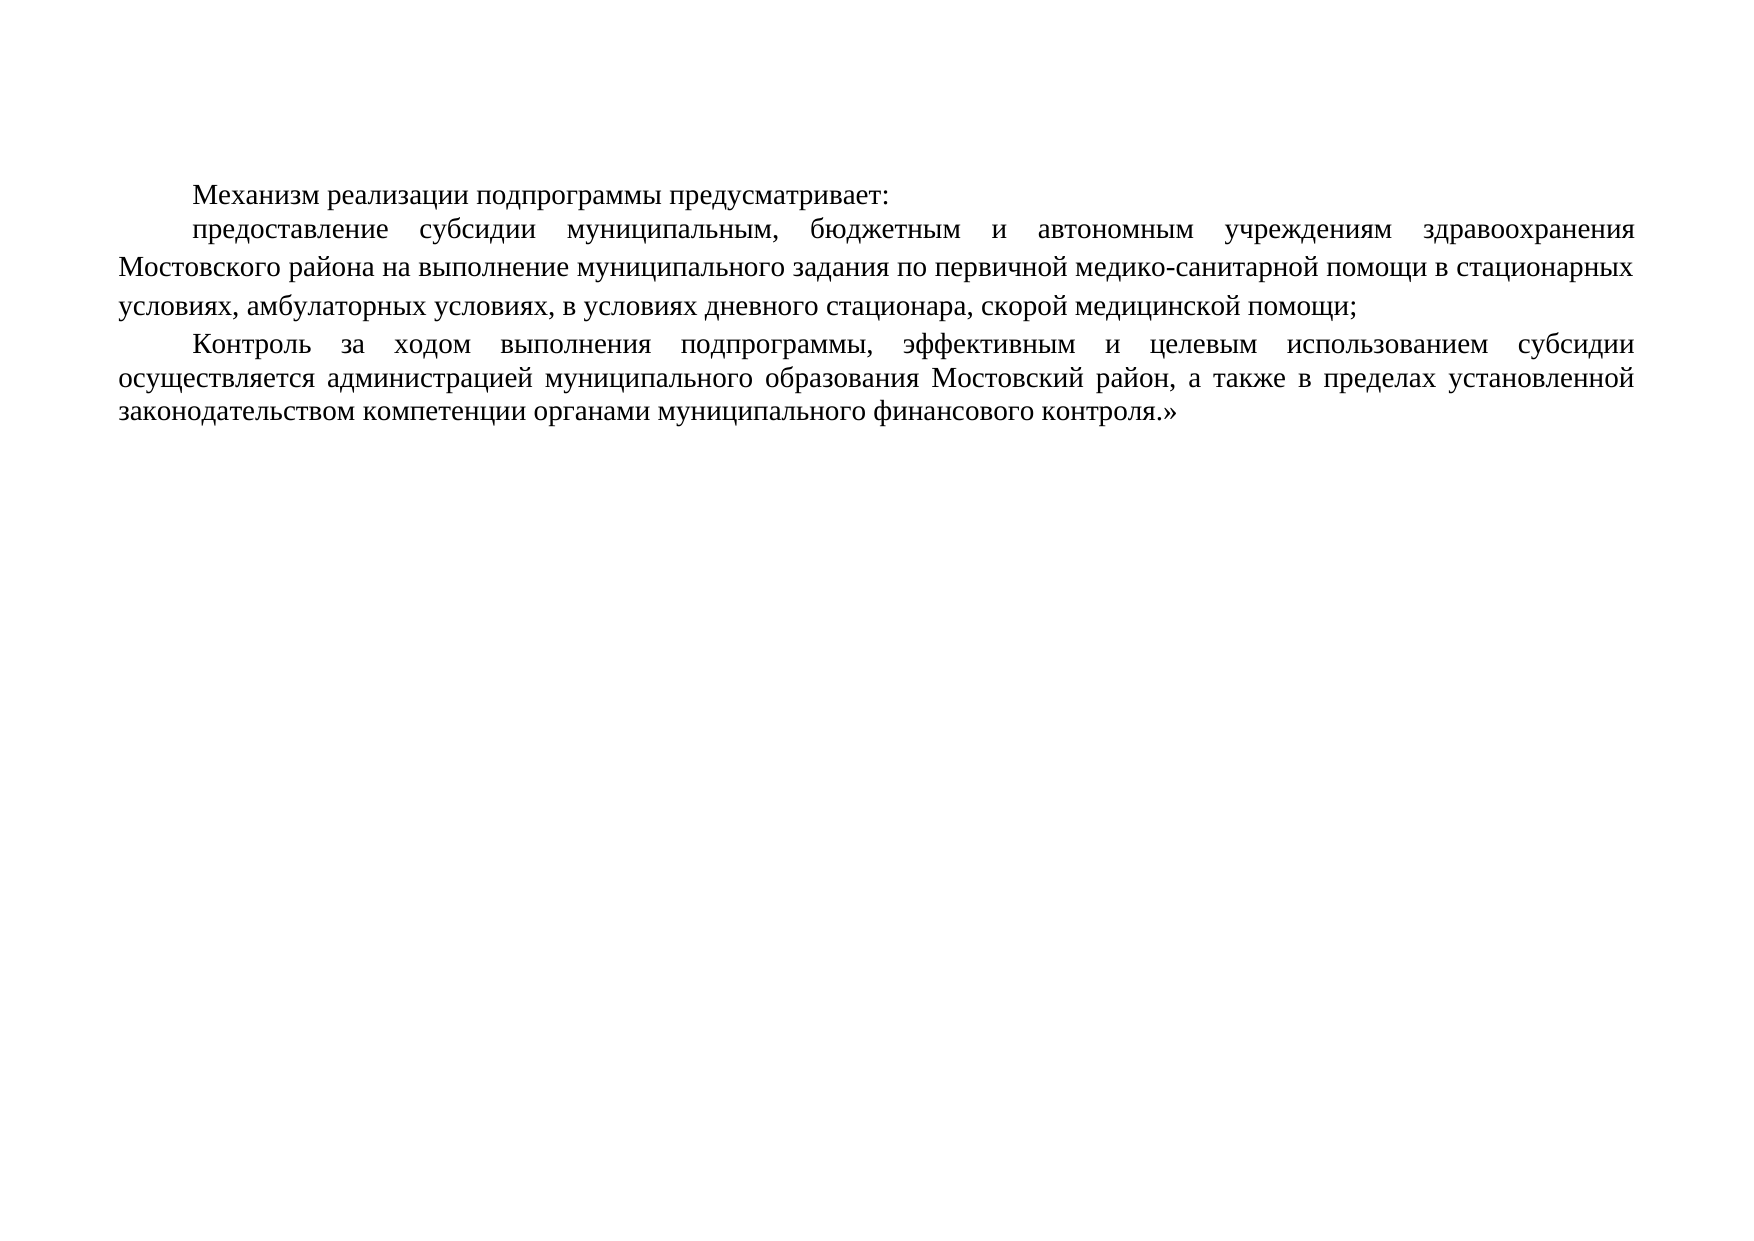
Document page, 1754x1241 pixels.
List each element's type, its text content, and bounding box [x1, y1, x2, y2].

text Контроль за ходом выполнения подпрограммы, эффективным и целевым использованием субсидии осуществляется администрацией муниципального образования Мостовский район, а также в пределах установленной законодательством компетенции органами муниципального финансового контроля.» [118, 326, 1636, 427]
text предоставление субсидии муниципальным, бюджетным и автономным учреждениям здравоохранения Мостовского района на выполнение муниципального задания по первичной медико-санитарной помощи в стационарных условиях, амбулаторных условиях, в условиях дневного стационара, скорой медицинской помощи; [118, 211, 1636, 321]
text Механизм реализации подпрограммы предусматривает: [118, 177, 1636, 211]
